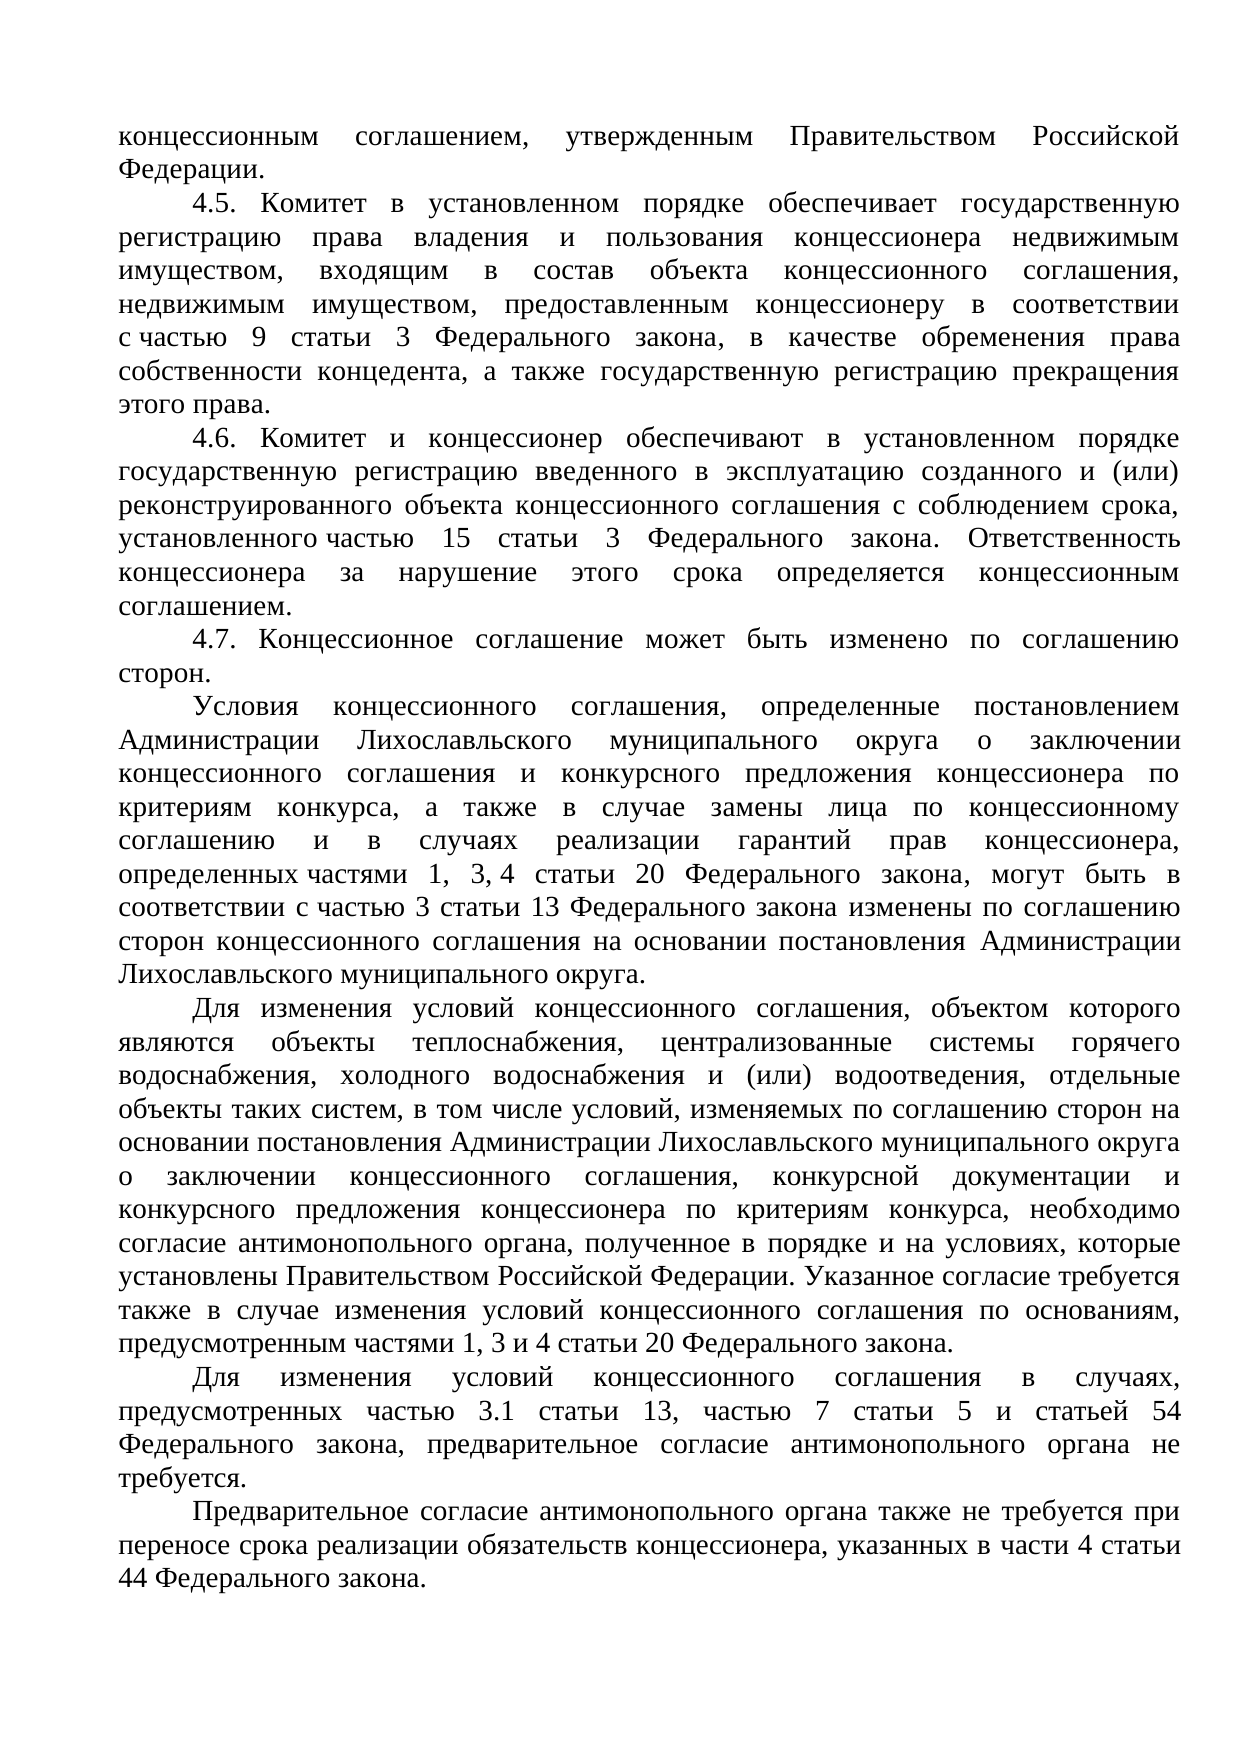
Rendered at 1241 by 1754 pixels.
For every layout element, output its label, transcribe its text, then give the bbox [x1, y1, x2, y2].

text 4.7. Концессионное соглашение может быть изменено по соглашению сторон. [118, 621, 1181, 688]
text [118, 118, 1181, 185]
text 4.6. Комитет и концессионер обеспечивают в установленном порядке государственную регистрацию введенного в эксплуатацию созданного и (или) реконструированного объекта концессионного соглашения с соблюдением срока, установленного частью 15 статьи 3 Федерального закона. Ответственность концессионера за нарушение этого срока определяется концессионным соглашением. [118, 420, 1181, 621]
text Предварительное согласие антимонопольного органа также не требуется при переносе срока реализации обязательств концессионера, указанных в части 4 статьи 44 Федерального закона. [118, 1493, 1181, 1594]
text Для изменения условий концессионного соглашения в случаях, предусмотренных частью 3.1 статьи 13, частью 7 статьи 5 и статьей 54 Федерального закона, предварительное согласие антимонопольного органа не требуется. [118, 1359, 1181, 1493]
text 4.5. Комитет в установленном порядке обеспечивает государственную регистрацию права владения и пользования концессионера недвижимым имуществом, входящим в состав объекта концессионного соглашения, недвижимым имуществом, предоставленным концессионеру в соответствии с частью 9 статьи 3 Федерального закона, в качестве обременения права собственности концедента, а также государственную регистрацию прекращения этого права. [118, 185, 1181, 420]
text Для изменения условий концессионного соглашения, объектом которого являются объекты теплоснабжения, централизованные системы горячего водоснабжения, холодного водоснабжения и (или) водоотведения, отдельные объекты таких систем, в том числе условий, изменяемых по соглашению сторон на основании постановления Администрации Лихославльского муниципального округа о заключении концессионного соглашения, конкурсной документации и конкурсного предложения концессионера по критериям конкурса, необходимо согласие антимонопольного органа, полученное в порядке и на условиях, которые установлены Правительством Российской Федерации. Указанное согласие требуется также в случае изменения условий концессионного соглашения по основаниям, предусмотренным частями 1, 3 и 4 статьи 20 Федерального закона. [118, 990, 1181, 1359]
text Условия концессионного соглашения, определенные постановлением Администрации Лихославльского муниципального округа о заключении концессионного соглашения и конкурсного предложения концессионера по критериям конкурса, а также в случае замены лица по концессионному соглашению и в случаях реализации гарантий прав концессионера, определенных частями 1, 3, 4 статьи 20 Федерального закона, могут быть в соответствии с частью 3 статьи 13 Федерального закона изменены по соглашению сторон концессионного соглашения на основании постановления Администрации Лихославльского муниципального округа. [118, 688, 1181, 990]
